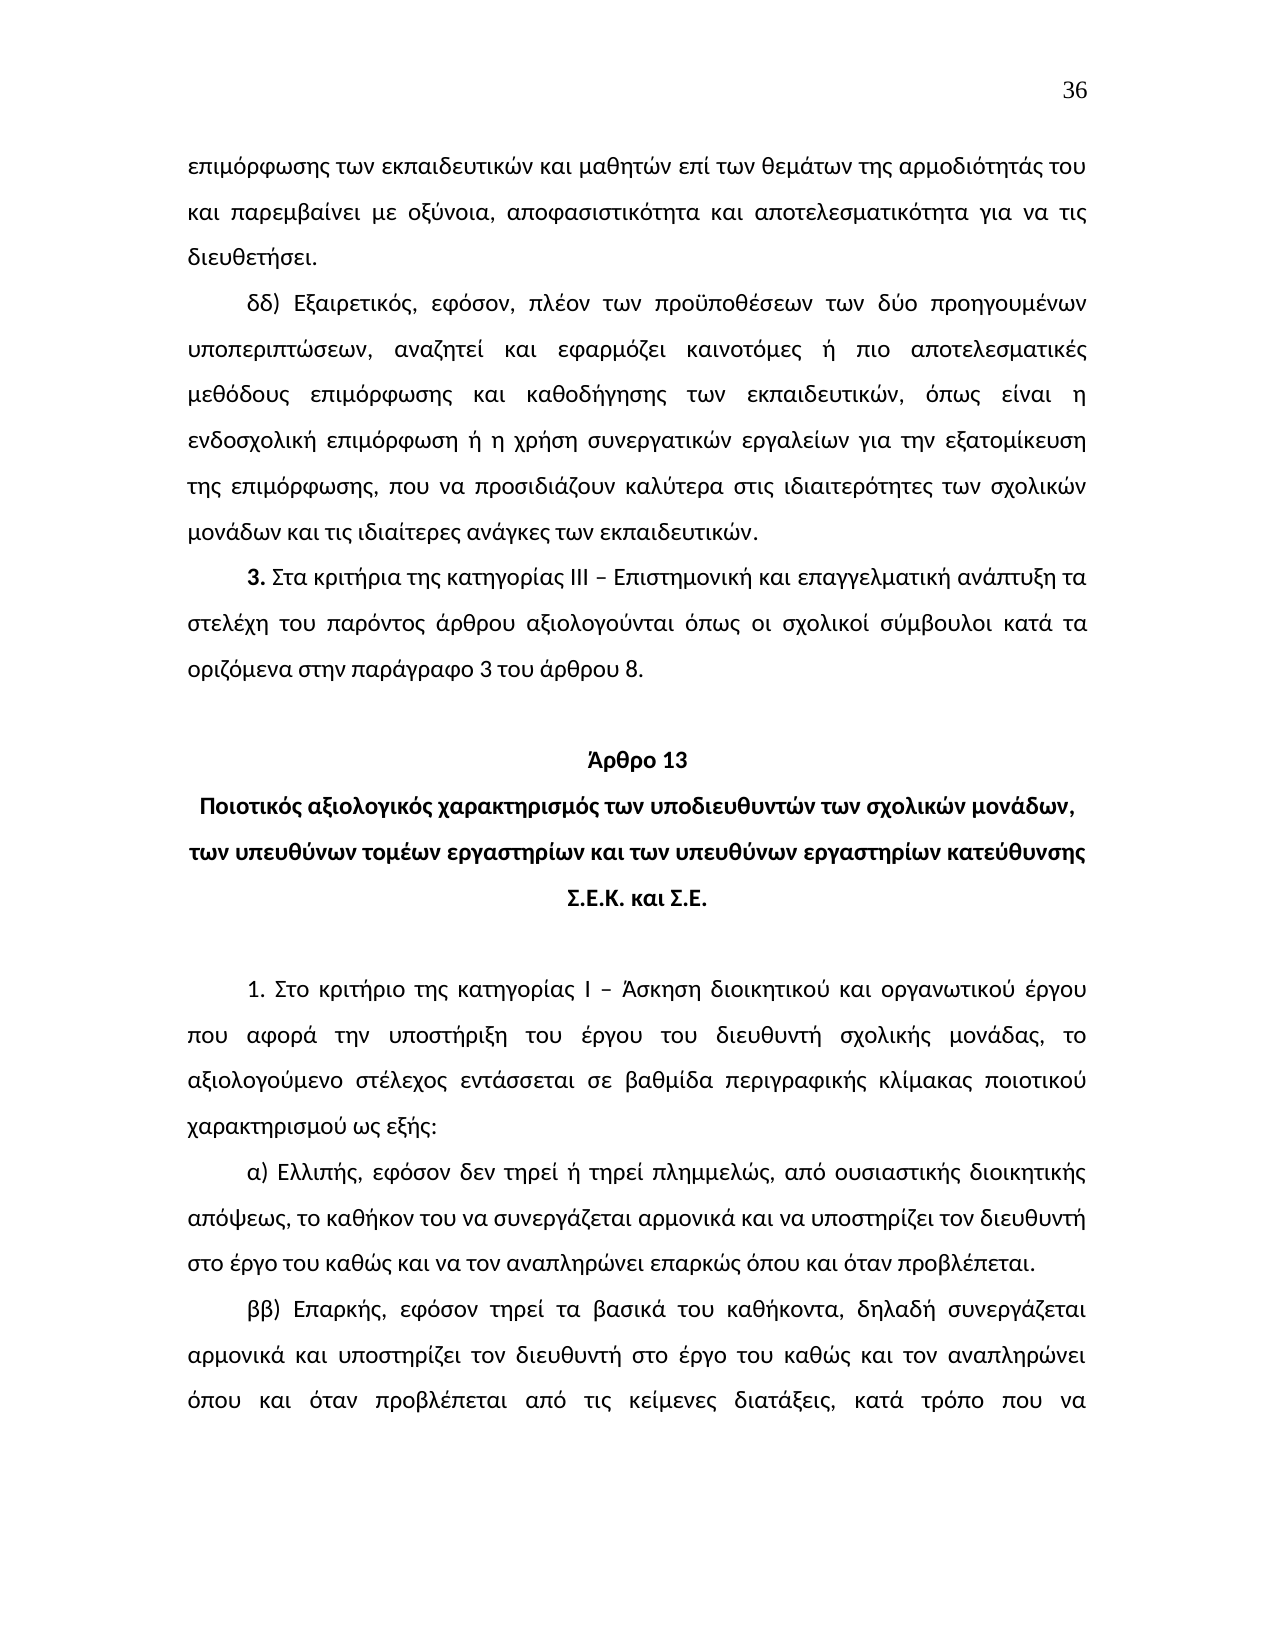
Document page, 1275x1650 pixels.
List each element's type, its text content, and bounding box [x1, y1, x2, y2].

text Άρθρο 13 [187, 744, 1087, 775]
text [187, 150, 1087, 272]
text δδ) Εξαιρετικός, εφόσον, πλέον των προϋποθέσεων των δύο προηγουμένων υποπεριπτώσεων, αναζητεί και εφαρμόζει καινοτόμες ή πιο αποτελεσματικές μεθόδους επιμόρφωσης και καθοδήγησης των εκπαιδευτικών, όπως είναι η ενδοσχολική επιμόρφωση ή η χρήση συνεργατικών εργαλείων για την εξατομίκευση της επιμόρφωσης, που να προσιδιάζουν καλύτερα στις ιδιαιτερότητες των σχολικών μονάδων και τις ιδιαίτερες ανάγκες των εκπαιδευτικών. [187, 287, 1087, 546]
text 3. Στα κριτήρια της κατηγορίας ΙΙΙ – Επιστημονική και επαγγελματική ανάπτυξη τα στελέχη του παρόντος άρθρου αξιολογούνται όπως οι σχολικοί σύμβουλοι κατά τα οριζόμενα στην παράγραφο 3 του άρθρου 8. [187, 562, 1087, 683]
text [187, 1293, 1087, 1415]
text α) Ελλιπής, εφόσον δεν τηρεί ή τηρεί πλημμελώς, από ουσιαστικής διοικητικής απόψεως, το καθήκον του να συνεργάζεται αρμονικά και να υποστηρίζει τον διευθυντή στο έργο του καθώς και να τον αναπληρώνει επαρκώς όπου και όταν προβλέπεται. [187, 1156, 1087, 1278]
text Ποιοτικός αξιολογικός χαρακτηρισμός των υποδιευθυντών των σχολικών μονάδων, των υπευθύνων τομέων εργαστηρίων και των υπευθύνων εργαστηρίων κατεύθυνσης Σ.Ε.Κ. και Σ.Ε. [187, 790, 1087, 912]
text 1. Στο κριτήριο της κατηγορίας Ι – Άσκηση διοικητικού και οργανωτικού έργου που αφορά την υποστήριξη του έργου του διευθυντή σχολικής μονάδας, το αξιολογούμενο στέλεχος εντάσσεται σε βαθμίδα περιγραφικής κλίμακας ποιοτικού χαρακτηρισμού ως εξής: [187, 973, 1087, 1141]
